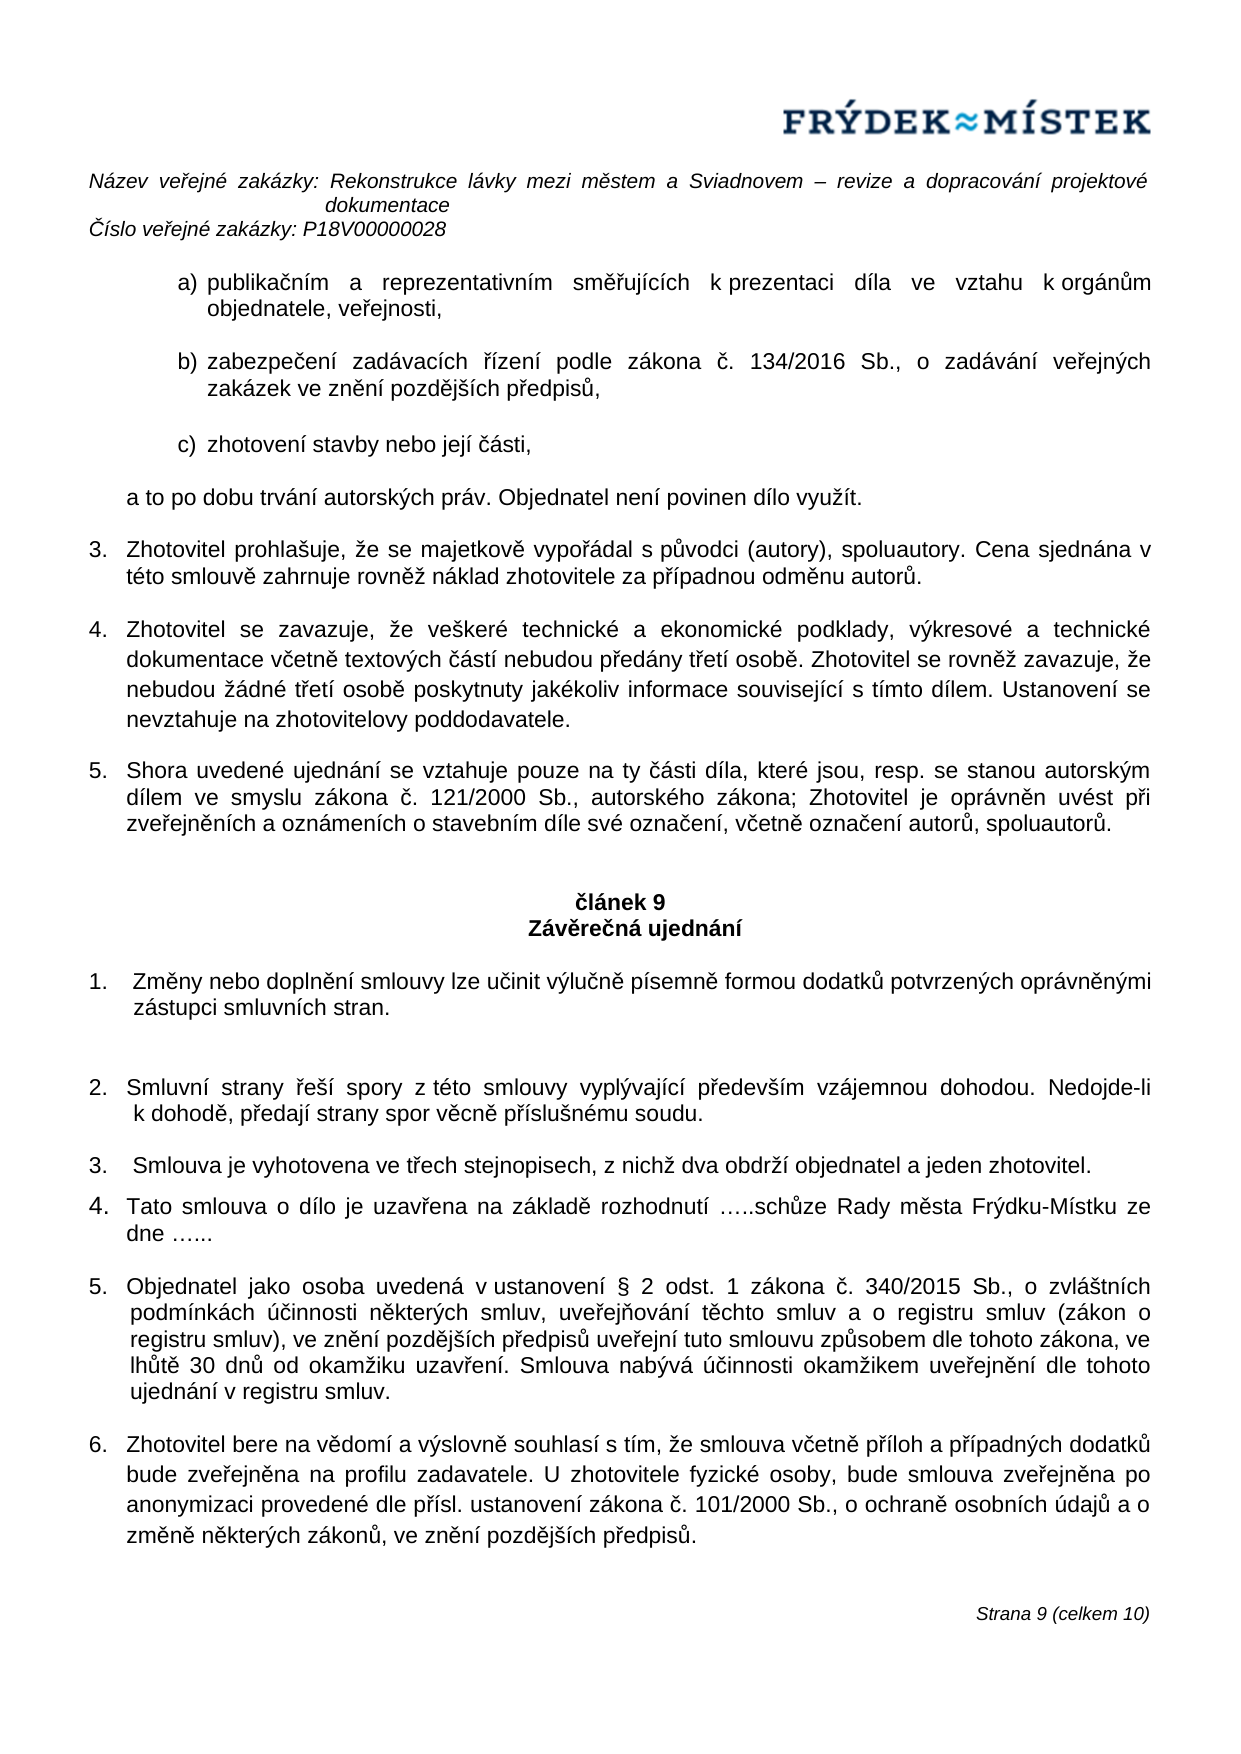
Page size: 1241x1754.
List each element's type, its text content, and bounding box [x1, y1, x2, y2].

list Zhotovitel prohlašuje, že se majetkově vypořádal s původci (autory), spoluautory. Cena sjednána v této smlouvě zahrnuje rovněž náklad zhotovitele za případnou odměnu autorů. [89, 536, 1152, 589]
text a to po dobu trvání autorských práv. Objednatel není povinen dílo využít. [126, 484, 1152, 510]
list Objednatel jako osoba uvedená v ustanovení § 2 odst. 1 zákona č. 340/2015 Sb., o zvláštních podmínkách účinnosti některých smluv, uveřejňování těchto smluv a o registru smluv (zákon o registru smluv), ve znění pozdějších předpisů uveřejní tuto smlouvu způsobem dle tohoto zákona, ve lhůtě 30 dnů od okamžiku uzavření. Smlouva nabývá účinnosti okamžikem uveřejnění dle tohoto ujednání v registru smluv. [89, 1273, 1152, 1404]
list Zhotovitel se zavazuje, že veškeré technické a ekonomické podklady, výkresové a technické dokumentace včetně textových částí nebudou předány třetí osobě. Zhotovitel se rovněž zavazuje, že nebudou žádné třetí osobě poskytnuty jakékoliv informace související s tímto dílem. Ustanovení se nevztahuje na zhotovitelovy poddodavatele. [89, 616, 1152, 732]
picture [782, 73, 1152, 170]
list publikačním a reprezentativním směřujících k prezentaci díla ve vztahu k orgánům objednatele, veřejnosti, [177, 269, 1152, 322]
text Závěrečná ujednání [89, 915, 1152, 942]
list Smluvní strany řeší spory z této smlouvy vyplývající především vzájemnou dohodou. Nedojde-li k dohodě, předají strany spor věcně příslušnému soudu. [89, 1073, 1152, 1126]
list Změny nebo doplnění smlouvy lze učinit výlučně písemně formou dodatků potvrzených oprávněnými zástupci smluvních stran. [89, 968, 1152, 1021]
text článek 9 [89, 889, 1152, 915]
list zabezpečení zadávacích řízení podle zákona č. 134/2016 Sb., o zadávání veřejných zakázek ve znění pozdějších předpisů, [177, 348, 1152, 401]
list Smlouva je vyhotovena ve třech stejnopisech, z nichž dva obdrží objednatel a jeden zhotovitel. [89, 1152, 1152, 1179]
list Shora uvedené ujednání se vztahuje pouze na ty části díla, které jsou, resp. se stanou autorským dílem ve smyslu zákona č. 121/2000 Sb., autorského zákona; Zhotovitel je oprávněn uvést při zveřejněních a oznámeních o stavebním díle své označení, včetně označení autorů, spoluautorů. [89, 757, 1152, 836]
list Tato smlouva o dílo je uzavřena na základě rozhodnutí …..schůze Rady města Frýdku-Místku ze dne …... [89, 1191, 1152, 1246]
list Zhotovitel bere na vědomí a výslovně souhlasí s tím, že smlouva včetně příloh a případných dodatků bude zveřejněna na profilu zadavatele. U zhotovitele fyzické osoby, bude smlouva zveřejněna po anonymizaci provedené dle přísl. ustanovení zákona č. 101/2000 Sb., o ochraně osobních údajů a o změně některých zákonů, ve znění pozdějších předpisů. [89, 1431, 1152, 1548]
list zhotovení stavby nebo její části, [177, 431, 1152, 457]
